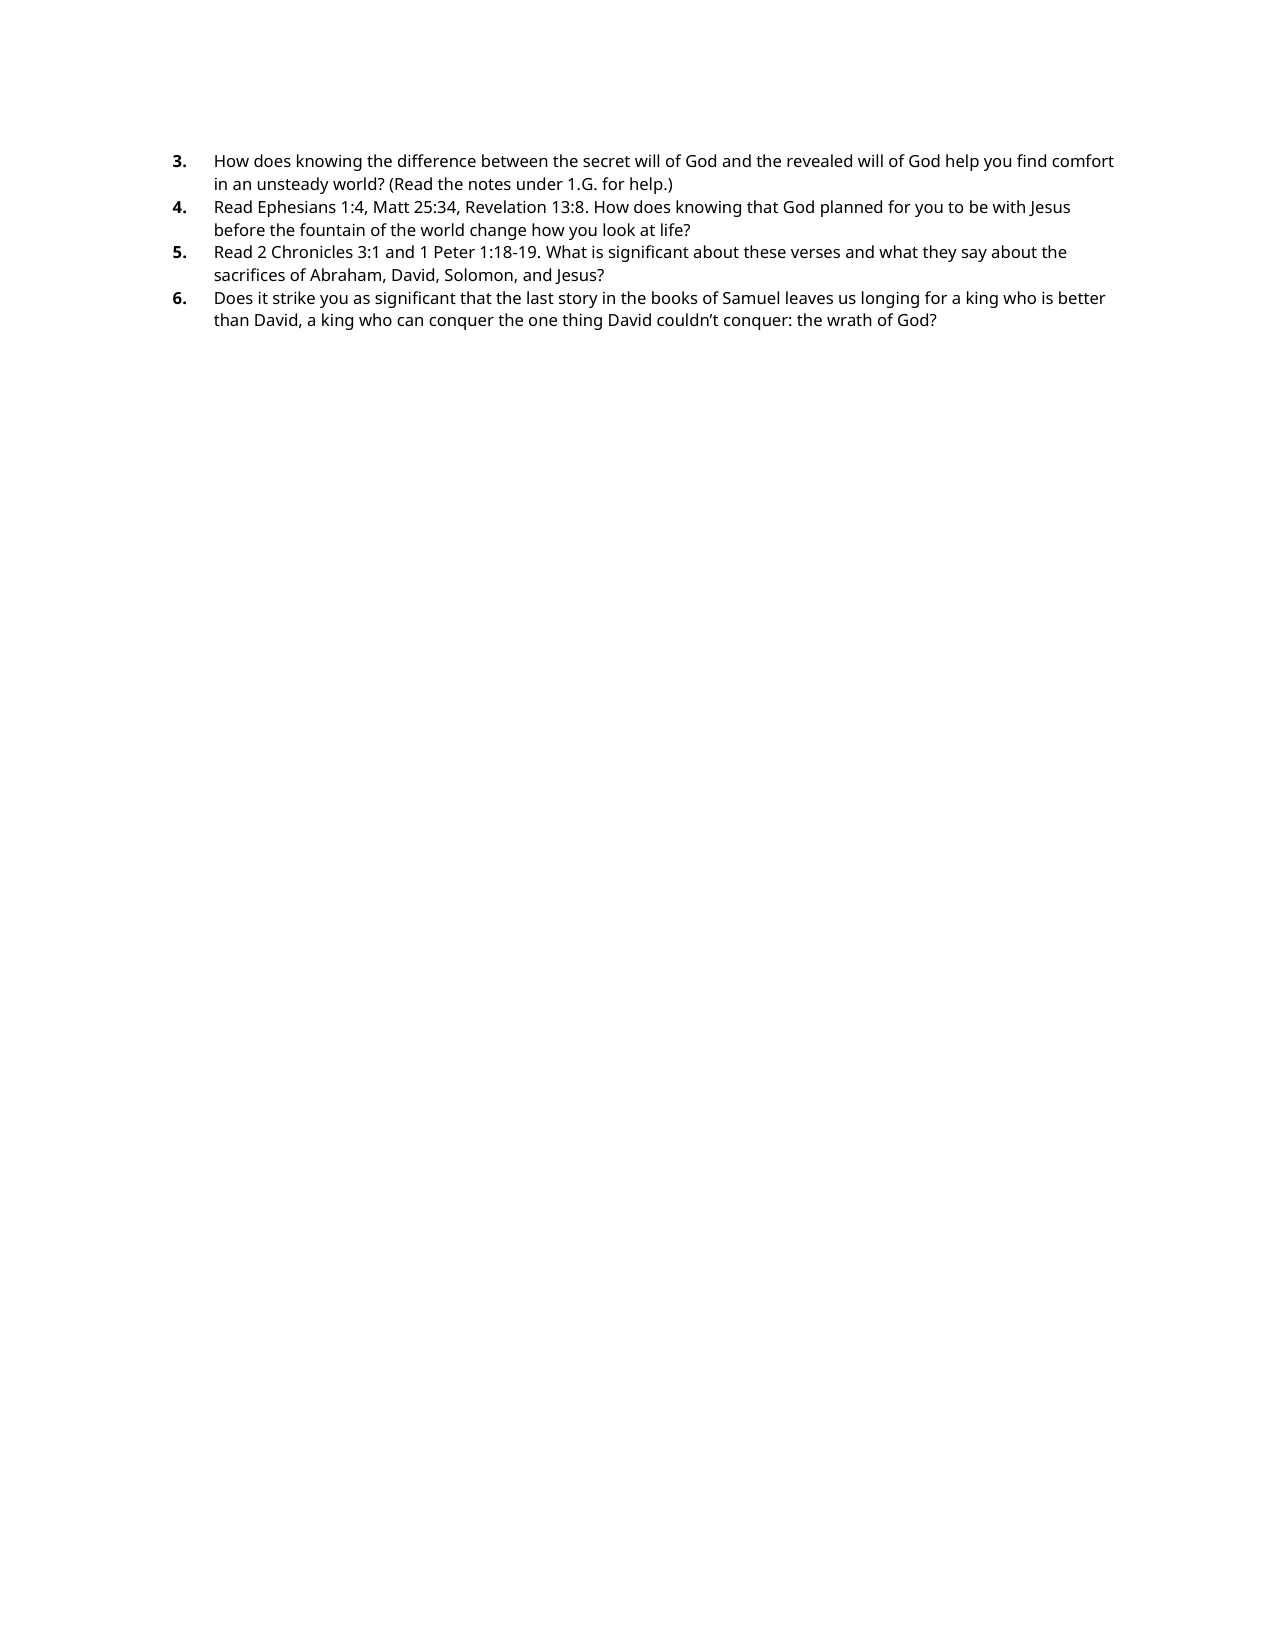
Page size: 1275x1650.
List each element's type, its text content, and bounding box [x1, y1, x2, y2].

list Read Ephesians 1:4, Matt 25:34, Revelation 13:8. How does knowing that God planned for you to be with Jesus before the fountain of the world change how you look at life? [172, 198, 1125, 243]
list Read 2 Chronicles 3:1 and 1 Peter 1:18-19. What is significant about these verses and what they say about the sacrifices of Abraham, David, Solomon, and Jesus? [172, 245, 1125, 291]
list Does it strike you as significant that the last story in the books of Samuel leaves us longing for a king who is better than David, a king who can conquer the one thing David couldn’t conquer: the wrath of God? [172, 293, 1125, 338]
list How does knowing the difference between the secret will of God and the revealed will of God help you find comfort in an unsteady world? (Read the notes under 1.G. for help.) [172, 150, 1125, 195]
